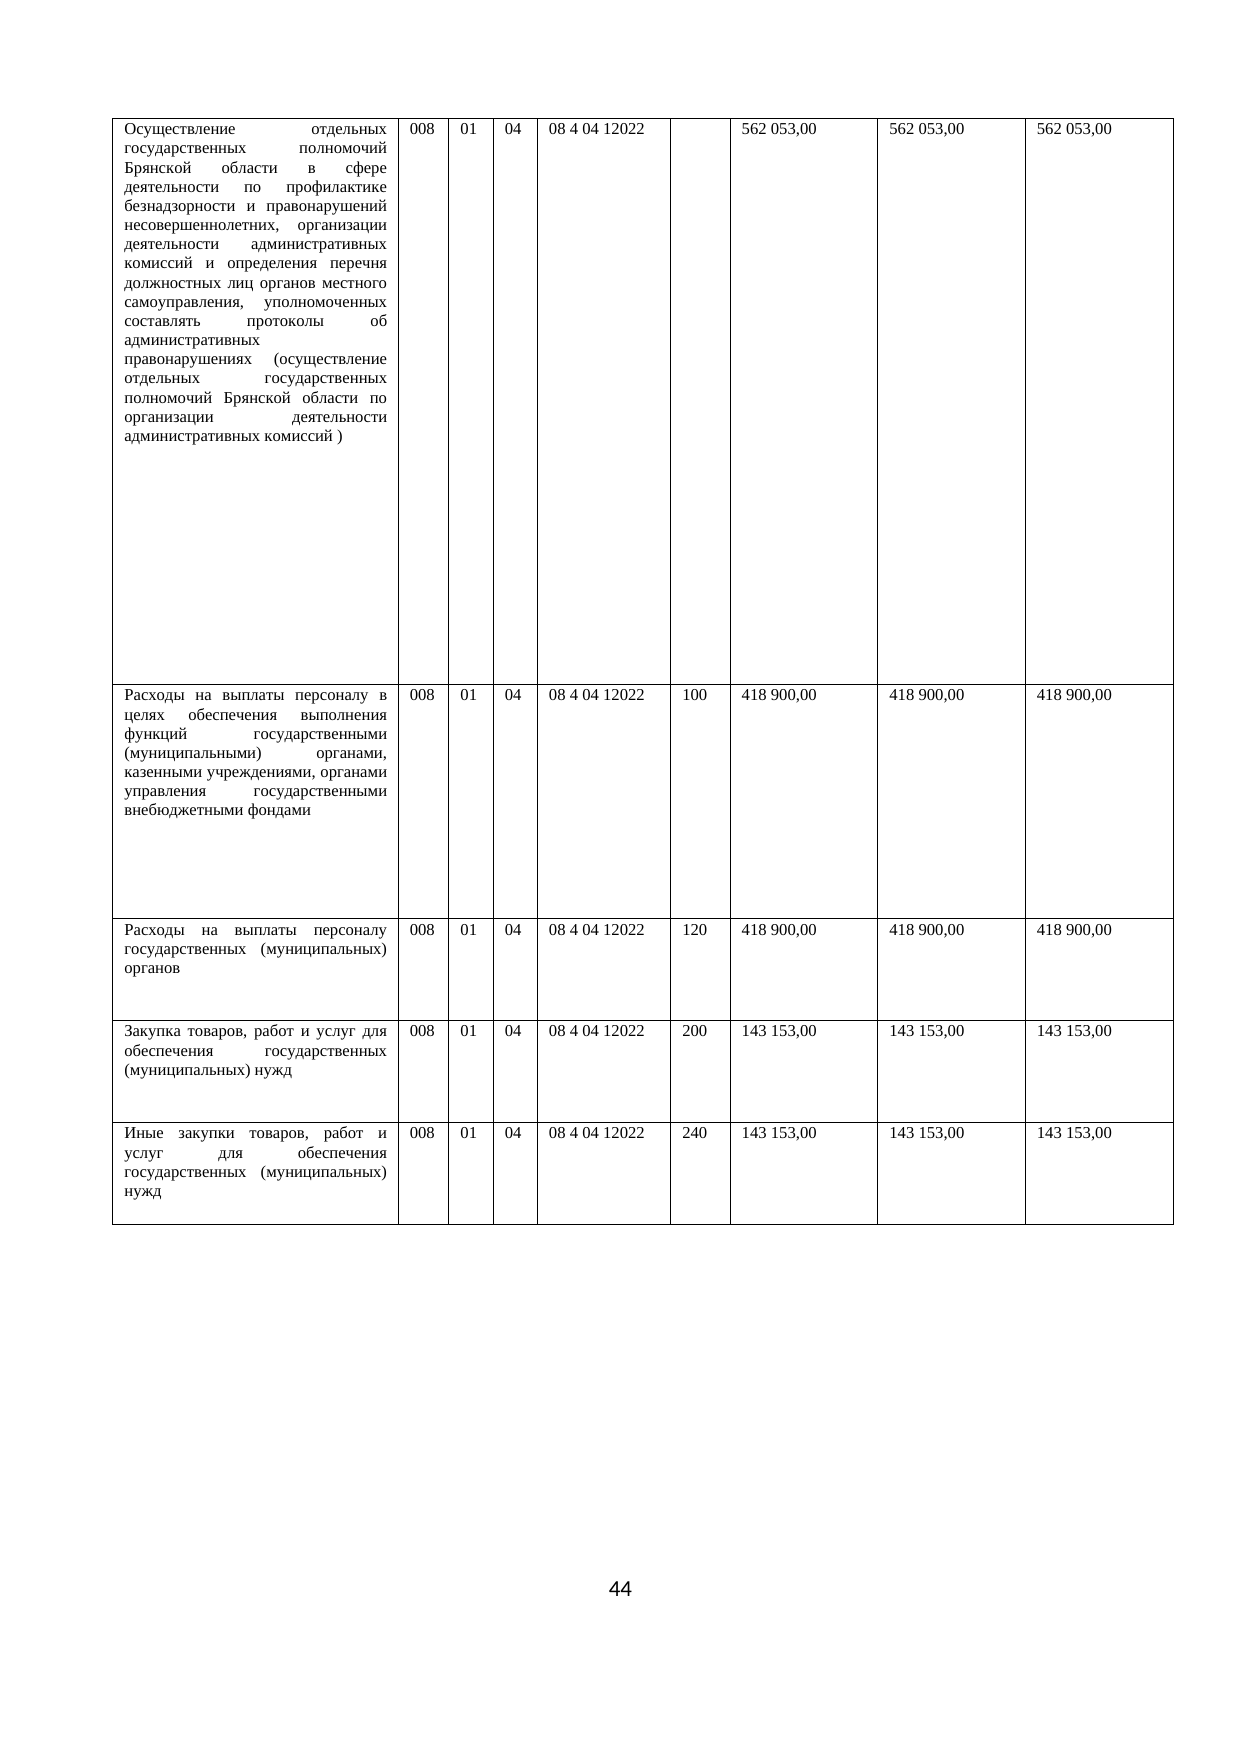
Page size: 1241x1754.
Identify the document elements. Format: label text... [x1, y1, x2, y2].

table_cell 04 [494, 1021, 537, 1122]
table_cell 200 [671, 1021, 730, 1122]
table_cell 143 153,00 [878, 1123, 1025, 1224]
table_cell 008 [399, 119, 448, 684]
table_cell 01 [449, 119, 493, 684]
table_cell 01 [449, 1021, 493, 1122]
table_cell 120 [671, 919, 730, 1020]
table_cell 143 153,00 [878, 1021, 1025, 1122]
table_cell [671, 119, 730, 684]
table_cell 04 [494, 685, 537, 918]
table_cell 562 053,00 [878, 119, 1025, 684]
table_cell Расходы на выплаты персоналу в целях обеспечения выполнения функций государственными (муниципальными) органами, казенными учреждениями, органами управления государственными внебюджетными фондами [113, 685, 398, 918]
table_cell 562 053,00 [1026, 119, 1173, 684]
table_cell 01 [449, 1123, 493, 1224]
table_cell 008 [399, 919, 448, 1020]
table_cell Иные закупки товаров, работ и услуг для обеспечения государственных (муниципальных) нужд [113, 1123, 398, 1224]
table_cell 01 [449, 685, 493, 918]
table_cell 01 [449, 919, 493, 1020]
table_cell 08 4 04 12022 [538, 1123, 670, 1224]
table_cell 100 [671, 685, 730, 918]
table_cell 418 900,00 [878, 919, 1025, 1020]
table_cell Закупка товаров, работ и услуг для обеспечения государственных (муниципальных) нужд [113, 1021, 398, 1122]
table_cell 418 900,00 [878, 685, 1025, 918]
table_cell 08 4 04 12022 [538, 685, 670, 918]
table_cell 418 900,00 [1026, 685, 1173, 918]
table_cell 240 [671, 1123, 730, 1224]
table_cell 143 153,00 [1026, 1021, 1173, 1122]
table_cell Расходы на выплаты персоналу государственных (муниципальных) органов [113, 919, 398, 1020]
table_cell 418 900,00 [731, 685, 877, 918]
table_cell 008 [399, 685, 448, 918]
table_cell 418 900,00 [1026, 919, 1173, 1020]
table_cell 08 4 04 12022 [538, 919, 670, 1020]
table_cell 008 [399, 1021, 448, 1122]
table_cell 04 [494, 1123, 537, 1224]
table_cell 143 153,00 [1026, 1123, 1173, 1224]
table_cell 04 [494, 919, 537, 1020]
table_cell 08 4 04 12022 [538, 1021, 670, 1122]
table_cell 008 [399, 1123, 448, 1224]
table_cell 08 4 04 12022 [538, 119, 670, 684]
table_cell 04 [494, 119, 537, 684]
table_cell 562 053,00 [731, 119, 877, 684]
table_cell 143 153,00 [731, 1123, 877, 1224]
table_cell 418 900,00 [731, 919, 877, 1020]
table_cell Осуществление отдельных государственных полномочий Брянской области в сфере деятельности по профилактике безнадзорности и правонарушений несовершеннолетних, организации деятельности административных комиссий и определения перечня должностных лиц органов местного самоуправления, уполномоченных составлять протоколы об административных правонарушениях (осуществление отдельных государственных полномочий Брянской области по организации деятельности административных комиссий ) [113, 119, 398, 684]
table_cell 143 153,00 [731, 1021, 877, 1122]
